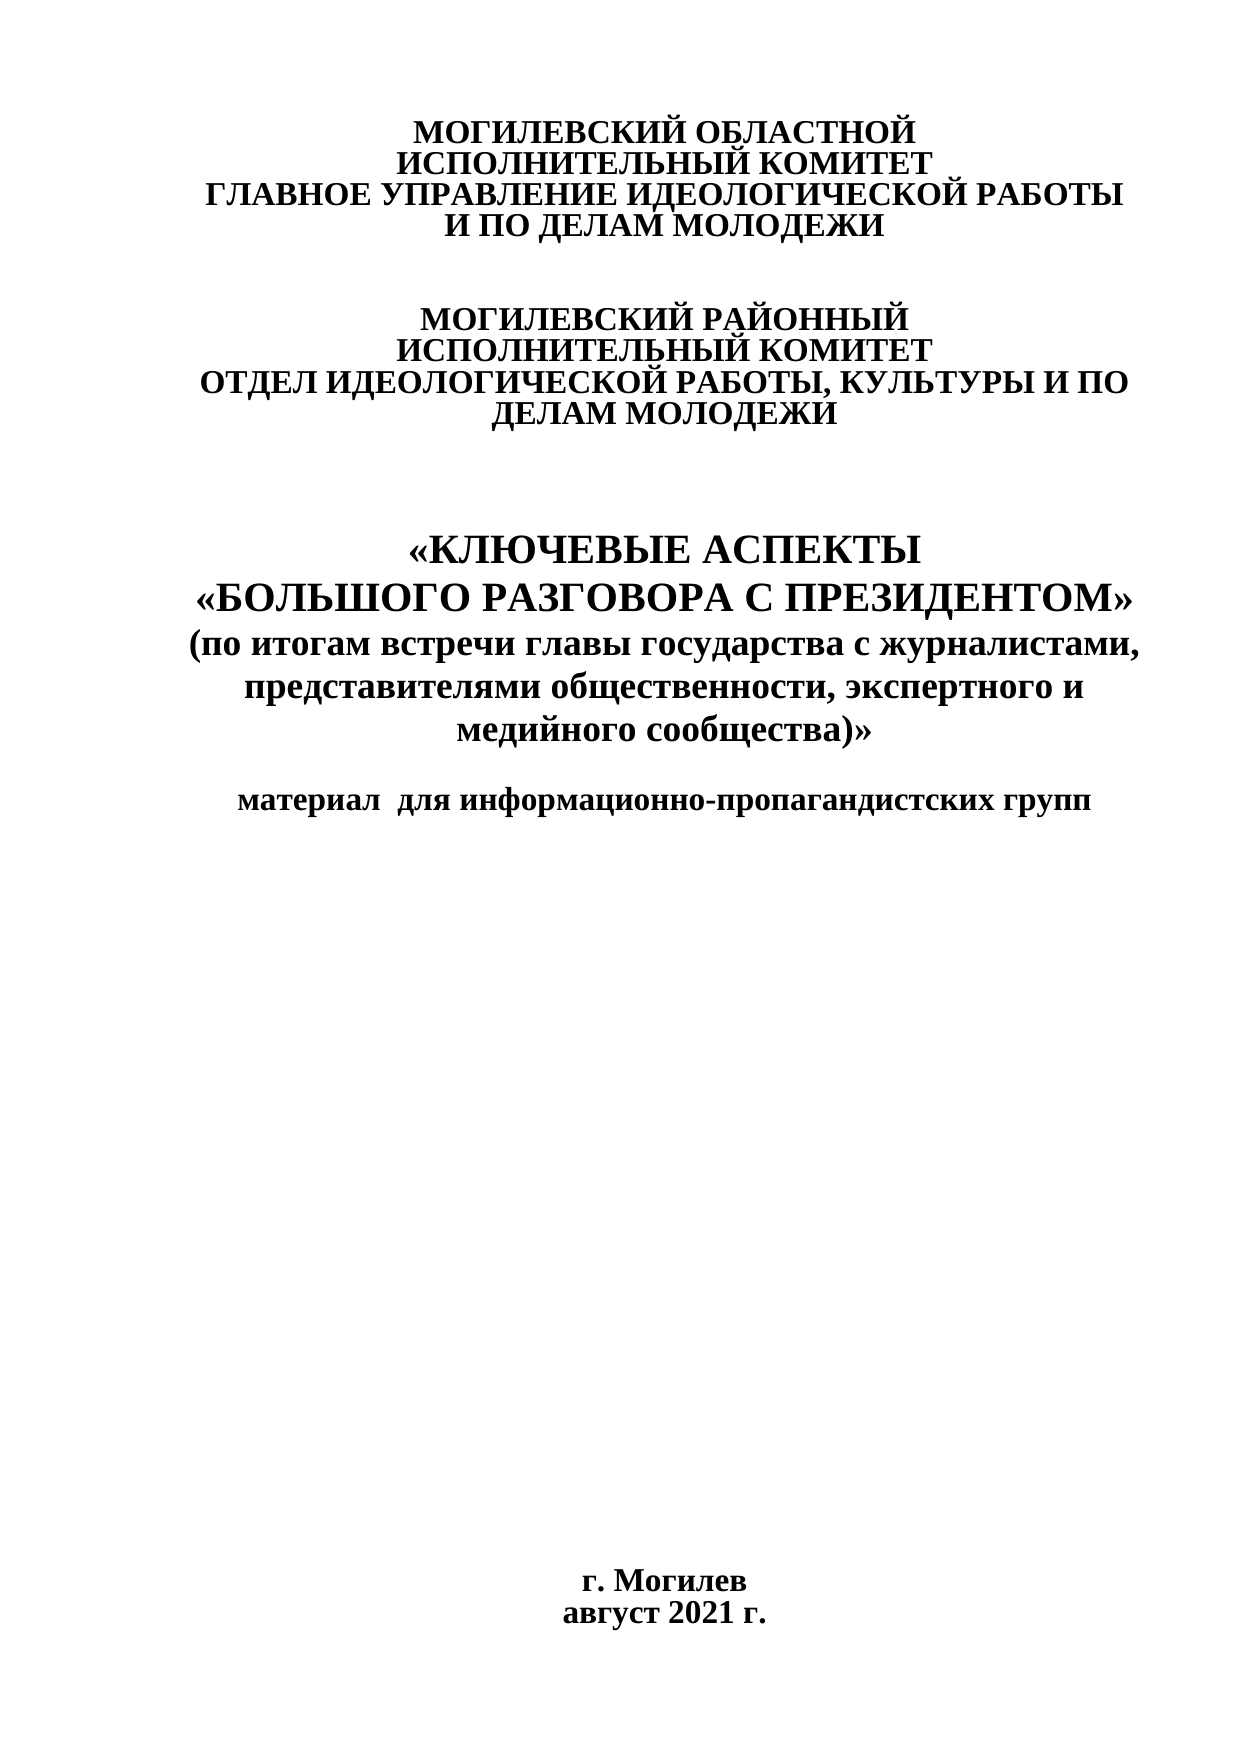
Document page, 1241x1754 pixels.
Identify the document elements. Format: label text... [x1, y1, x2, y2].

text «КЛЮЧЕВЫЕ АСПЕКТЫ [177, 524, 1152, 572]
text ОТДЕЛ ИДЕОЛОГИЧЕСКОЙ РАБОТЫ, КУЛЬТУРЫ И ПО ДЕЛАМ МОЛОДЕЖИ [177, 368, 1152, 431]
text «БОЛЬШОГО РАЗГОВОРА С ПРЕЗИДЕНТОМ» [177, 572, 1152, 620]
text МОГИЛЕВСКИЙ РАЙОННЫЙ [177, 306, 1152, 337]
text (по итогам встречи главы государства с журналистами, представителями общественности, экспертного и медийного сообщества)» [177, 620, 1152, 749]
text МОГИЛЕВСКИЙ ОБЛАСТНОЙ [177, 118, 1152, 149]
text г. Могилев [177, 1567, 1152, 1598]
text ИСПОЛНИТЕЛЬНЫЙ КОМИТЕТ [177, 337, 1152, 368]
text ИСПОЛНИТЕЛЬНЫЙ КОМИТЕТ [177, 149, 1152, 181]
text ГЛАВНОЕ УПРАВЛЕНИЕ ИДЕОЛОГИЧЕСКОЙ РАБОТЫ [177, 181, 1152, 212]
text И ПО ДЕЛАМ МОЛОДЕЖИ [177, 212, 1152, 243]
text материал для информационно-пропагандистских групп [177, 786, 1152, 817]
text август 2021 г. [177, 1598, 1152, 1629]
